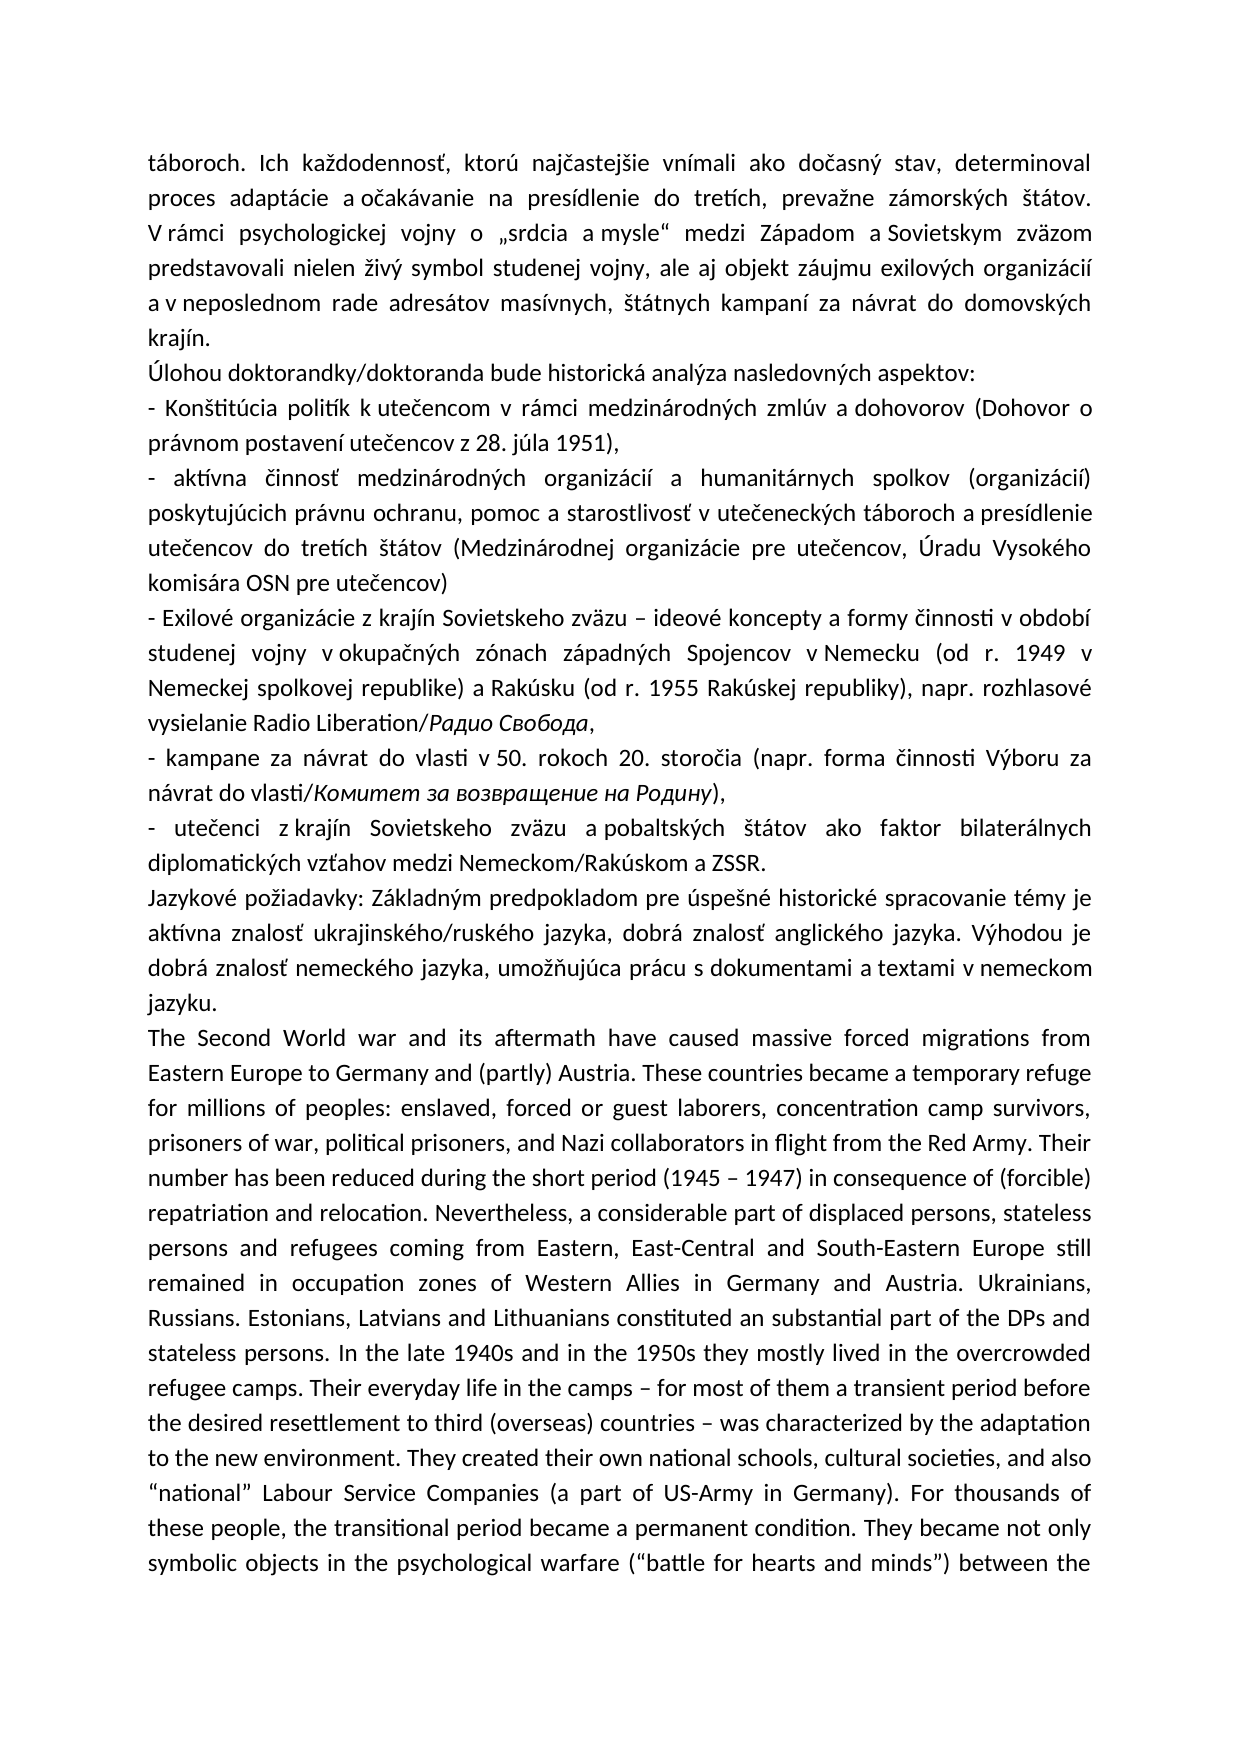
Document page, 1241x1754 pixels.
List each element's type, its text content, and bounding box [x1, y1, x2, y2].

text - kampane za návrat do vlasti v 50. rokoch 20. storočia (napr. forma činnosti Výboru za návrat do vlasti/Комитет за возвращение на Родину), [148, 743, 1093, 808]
text - Exilové organizácie z krajín Sovietskeho zväzu – ideové koncepty a formy činnosti v období studenej vojny v okupačných zónach západných Spojencov v Nemecku (od r. 1949 v Nemeckej spolkovej republike) a Rakúsku (od r. 1955 Rakúskej republiky), napr. rozhlasové vysielanie Radio Liberation/Радио Свобода, [148, 603, 1093, 738]
text Úlohou doktorandky/doktoranda bude historická analýza nasledovných aspektov: [148, 358, 1093, 388]
text - utečenci z krajín Sovietskeho zväzu a pobaltských štátov ako faktor bilaterálnych diplomatických vzťahov medzi Nemeckom/Rakúskom a ZSSR. [148, 813, 1093, 878]
text - aktívna činnosť medzinárodných organizácií a humanitárnych spolkov (organizácií) poskytujúcich právnu ochranu, pomoc a starostlivosť v utečeneckých táboroch a presídlenie utečencov do tretích štátov (Medzinárodnej organizácie pre utečencov, Úradu Vysokého komisára OSN pre utečencov) [148, 463, 1093, 598]
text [148, 148, 1093, 353]
text Jazykové požiadavky: Základným predpokladom pre úspešné historické spracovanie témy je aktívna znalosť ukrajinského/ruského jazyka, dobrá znalosť anglického jazyka. Výhodou je dobrá znalosť nemeckého jazyka, umožňujúca prácu s dokumentami a textami v nemeckom jazyku. [148, 883, 1093, 1018]
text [148, 1023, 1093, 1578]
text - Konštitúcia politík k utečencom v rámci medzinárodných zmlúv a dohovorov (Dohovor o právnom postavení utečencov z 28. júla 1951), [148, 393, 1093, 458]
